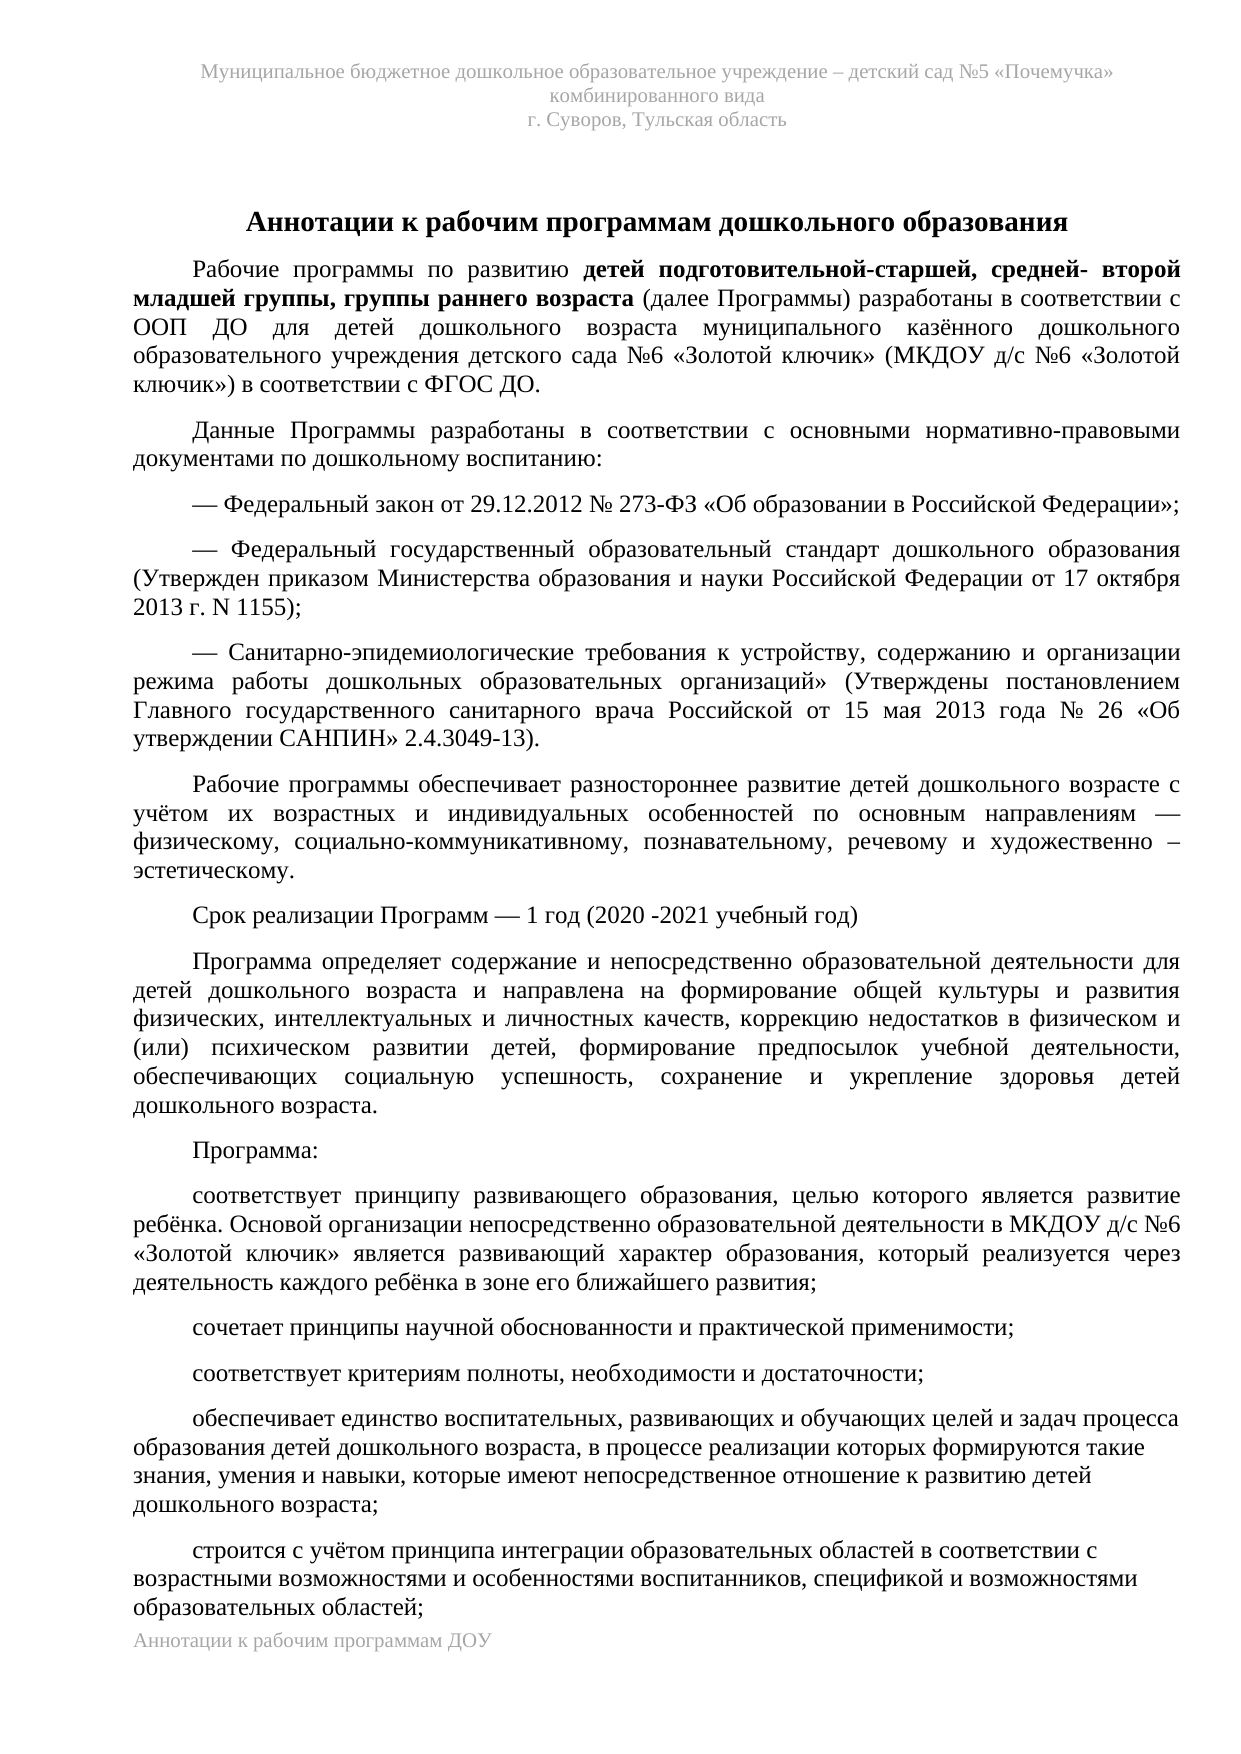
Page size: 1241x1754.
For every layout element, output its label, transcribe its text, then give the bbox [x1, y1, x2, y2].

text строится с учётом принципа интеграции образовательных областей в соответствии с возрастными возможностями и особенностями воспитанников, спецификой и возможностями образовательных областей; [133, 1535, 1181, 1621]
text — Федеральный закон от 29.12.2012 № 273-ФЗ «Об образовании в Российской Федерации»; [133, 489, 1181, 518]
text Данные Программы разработаны в соответствии с основными нормативно-правовыми документами по дошкольному воспитанию: [133, 415, 1181, 472]
text Рабочие программы обеспечивает разностороннее развитие детей дошкольного возрасте с учётом их возрастных и индивидуальных особенностей по основным направлениям — физическому, социально-коммуникативному, познавательному, речевому и художественно – эстетическому. [133, 769, 1181, 884]
text Аннотации к рабочим программам дошкольного образования [133, 204, 1181, 238]
text Программа определяет содержание и непосредственно образовательной деятельности для детей дошкольного возраста и направлена на формирование общей культуры и развития физических, интеллектуальных и личностных качеств, коррекцию недостатков в физическом и (или) психическом развитии детей, формирование предпосылок учебной деятельности, обеспечивающих социальную успешность, сохранение и укрепление здоровья детей дошкольного возраста. [133, 946, 1181, 1118]
text Срок реализации Программ — 1 год (2020 -2021 учебный год) [133, 901, 1181, 929]
text Рабочие программы по развитию детей подготовительной-старшей, средней- второй младшей группы, группы раннего возраста (далее Программы) разработаны в соответствии с ООП ДО для детей дошкольного возраста муниципального казённого дошкольного образовательного учреждения детского сада №6 «Золотой ключик» (МКДОУ д/с №6 «Золотой ключик») в соответствии с ФГОС ДО. [133, 254, 1181, 398]
text — Федеральный государственный образовательный стандарт дошкольного образования (Утвержден приказом Министерства образования и науки Российской Федерации от 17 октября 2013 г. N 1155); [133, 534, 1181, 621]
text обеспечивает единство воспитательных, развивающих и обучающих целей и задач процесса образования детей дошкольного возраста, в процессе реализации которых формируются такие знания, умения и навыки, которые имеют непосредственное отношение к развитию детей дошкольного возраста; [133, 1403, 1181, 1518]
text Программа: [133, 1135, 1181, 1164]
text — Санитарно-эпидемиологические требования к устройству, содержанию и организации режима работы дошкольных образовательных организаций» (Утверждены постановлением Главного государственного санитарного врача Российской от 15 мая 2013 года № 26 «Об утверждении САНПИН» 2.4.3049-13). [133, 637, 1181, 752]
text соответствует критериям полноты, необходимости и достаточности; [133, 1358, 1181, 1386]
text соответствует принципу развивающего образования, целью которого является развитие ребёнка. Основой организации непосредственно образовательной деятельности в МКДОУ д/с №6 «Золотой ключик» является развивающий характер образования, который реализуется через деятельность каждого ребёнка в зоне его ближайшего развития; [133, 1181, 1181, 1296]
text сочетает принципы научной обоснованности и практической применимости; [133, 1312, 1181, 1341]
